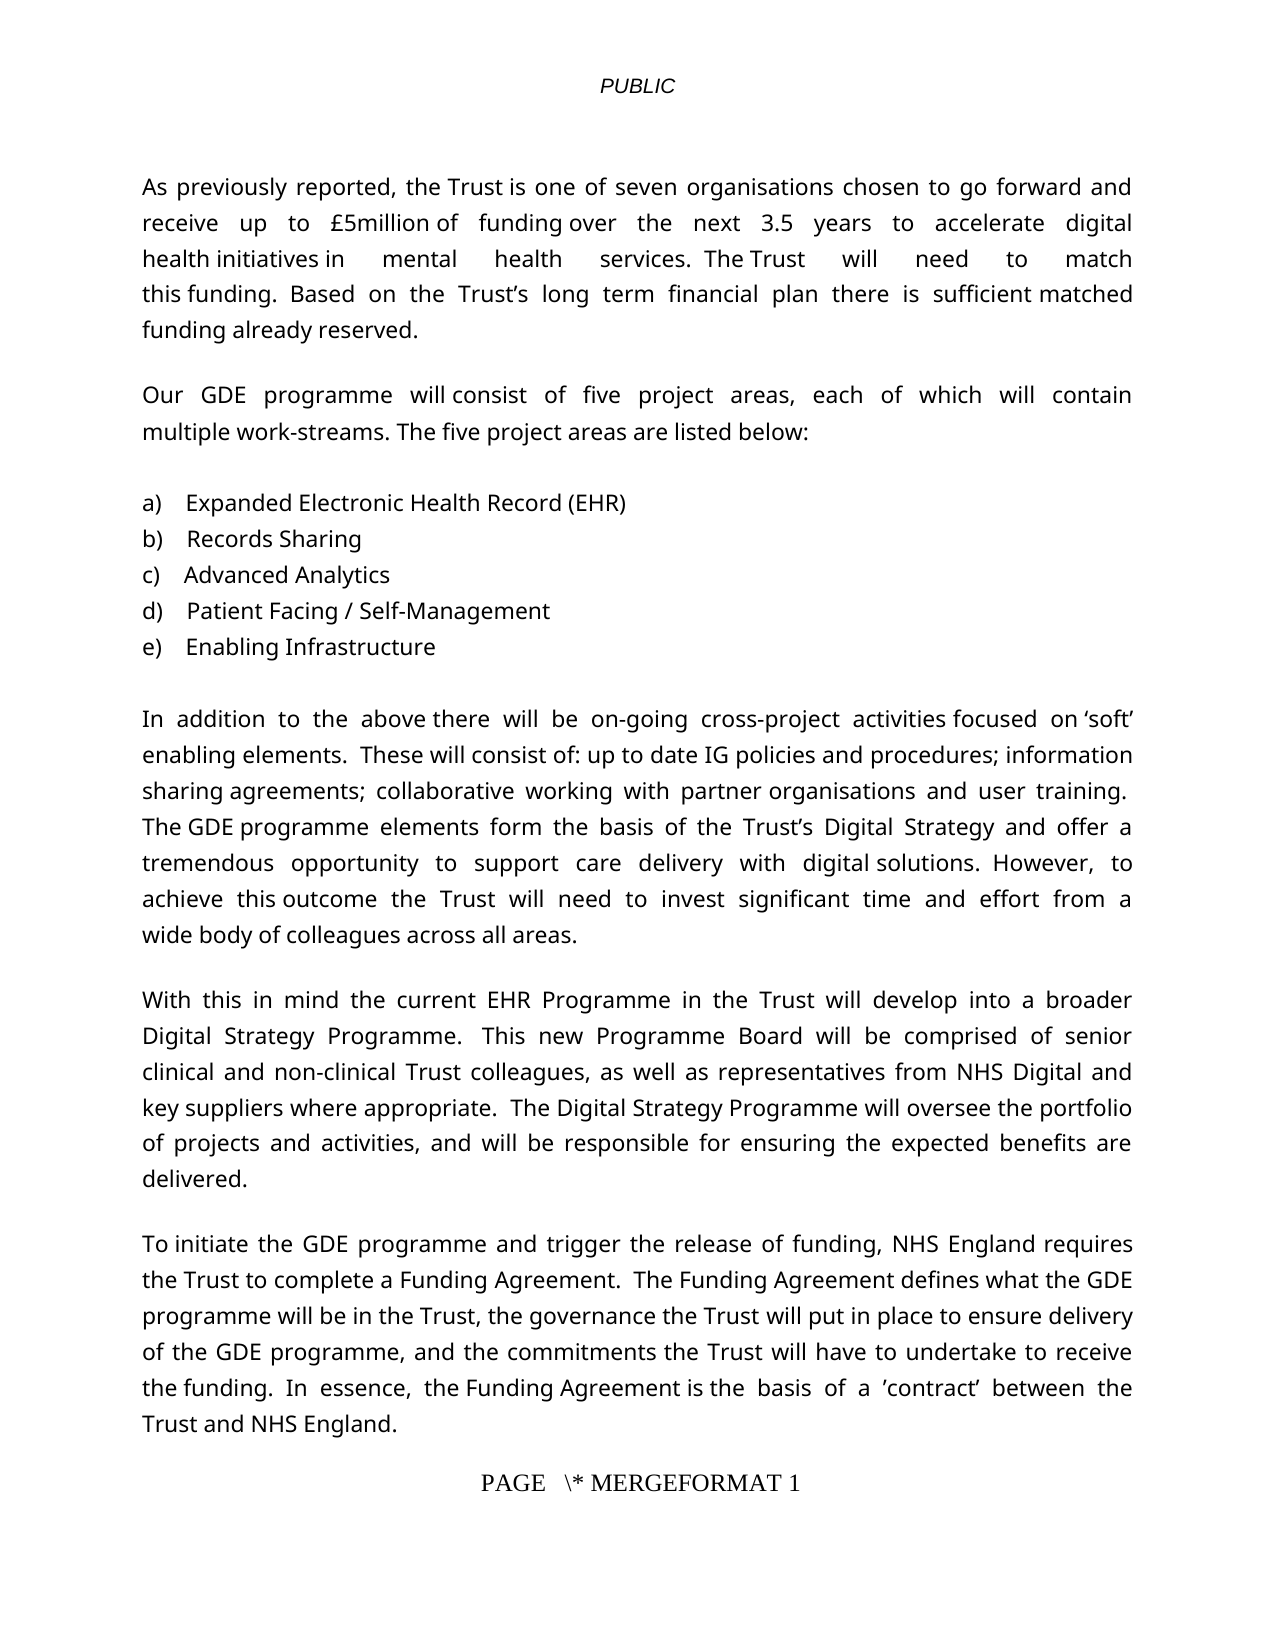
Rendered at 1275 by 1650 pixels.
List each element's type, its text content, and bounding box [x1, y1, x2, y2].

text As previously reported, the Trust is one of seven organisations chosen to go forward and receive up to £5million of funding over the next 3.5 years to accelerate digital health initiatives in mental health services. The Trust will need to match this funding. Based on the Trust’s long term financial plan there is sufficient matched funding already reserved. [142, 171, 1133, 346]
text Our GDE programme will consist of five project areas, each of which will contain multiple work-streams. The five project areas are listed below: a) Expanded Electronic Health Record (EHR) b) Records Sharing c) Advanced Analytics d) Patient Facing / Self-Management e) Enabling Infrastructure In addition to the above there will be on-going cross-project activities focused on ‘soft’ enabling elements. These will consist of: up to date IG policies and procedures; information sharing agreements; collaborative working with partner organisations and user training. The GDE programme elements form the basis of the Trust’s Digital Strategy and offer a tremendous opportunity to support care delivery with digital solutions. However, to achieve this outcome the Trust will need to invest significant time and effort from a wide body of colleagues across all areas. [142, 379, 1133, 950]
text With this in mind the current EHR Programme in the Trust will develop into a broader Digital Strategy Programme. This new Programme Board will be comprised of senior clinical and non-clinical Trust colleagues, as well as representatives from NHS Digital and key suppliers where appropriate. The Digital Strategy Programme will oversee the portfolio of projects and activities, and will be responsible for ensuring the expected benefits are delivered. [142, 984, 1133, 1194]
text To initiate the GDE programme and trigger the release of funding, NHS England requires the Trust to complete a Funding Agreement. The Funding Agreement defines what the GDE programme will be in the Trust, the governance the Trust will put in place to ensure delivery of the GDE programme, and the commitments the Trust will have to undertake to receive the funding. In essence, the Funding Agreement is the basis of a ’contract’ between the Trust and NHS England. [142, 1228, 1133, 1439]
